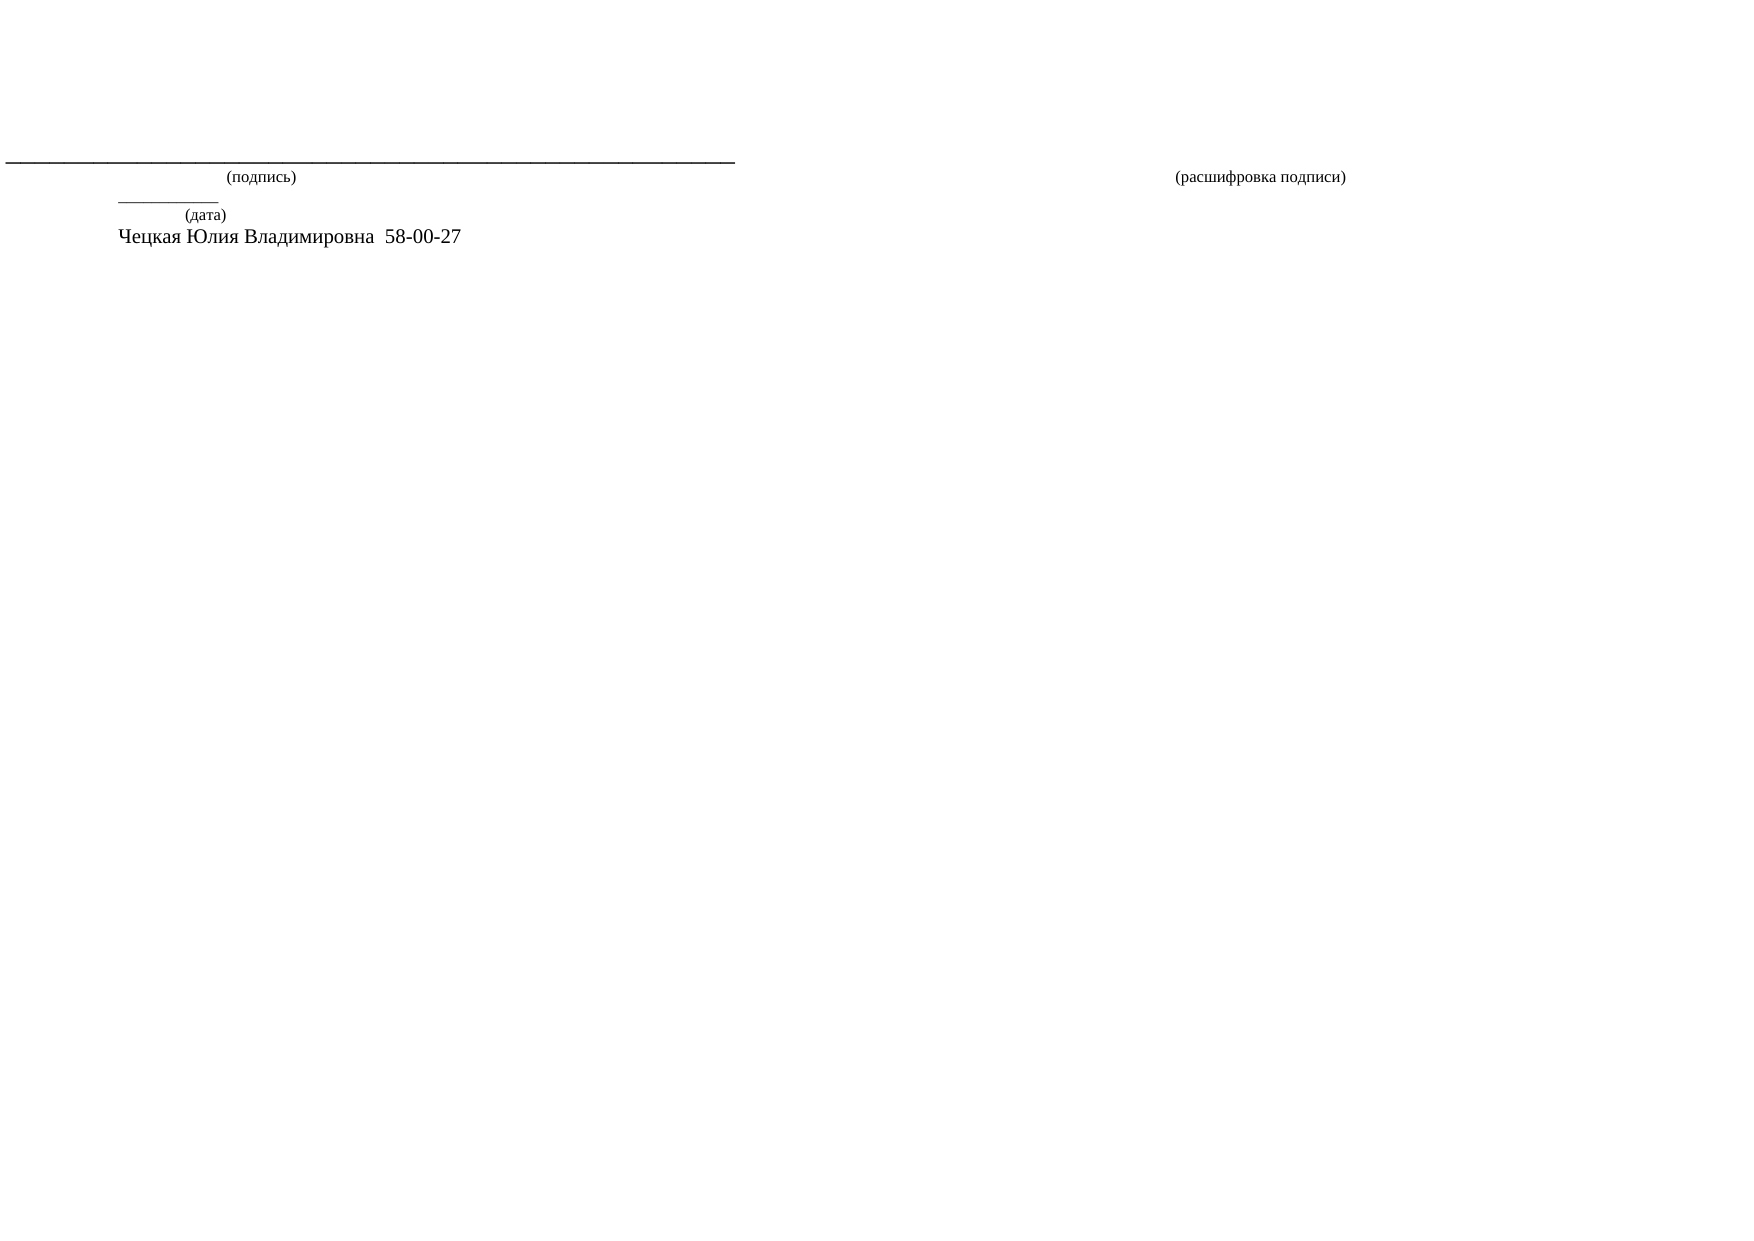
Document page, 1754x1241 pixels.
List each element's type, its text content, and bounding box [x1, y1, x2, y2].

text (подпись) (расшифровка подписи) [118, 166, 1636, 186]
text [6, 133, 1636, 166]
text (дата) [24, 205, 1636, 224]
text Чецкая Юлия Владимировна 58-00-27 [118, 224, 1636, 248]
text ____________ [118, 186, 1636, 205]
